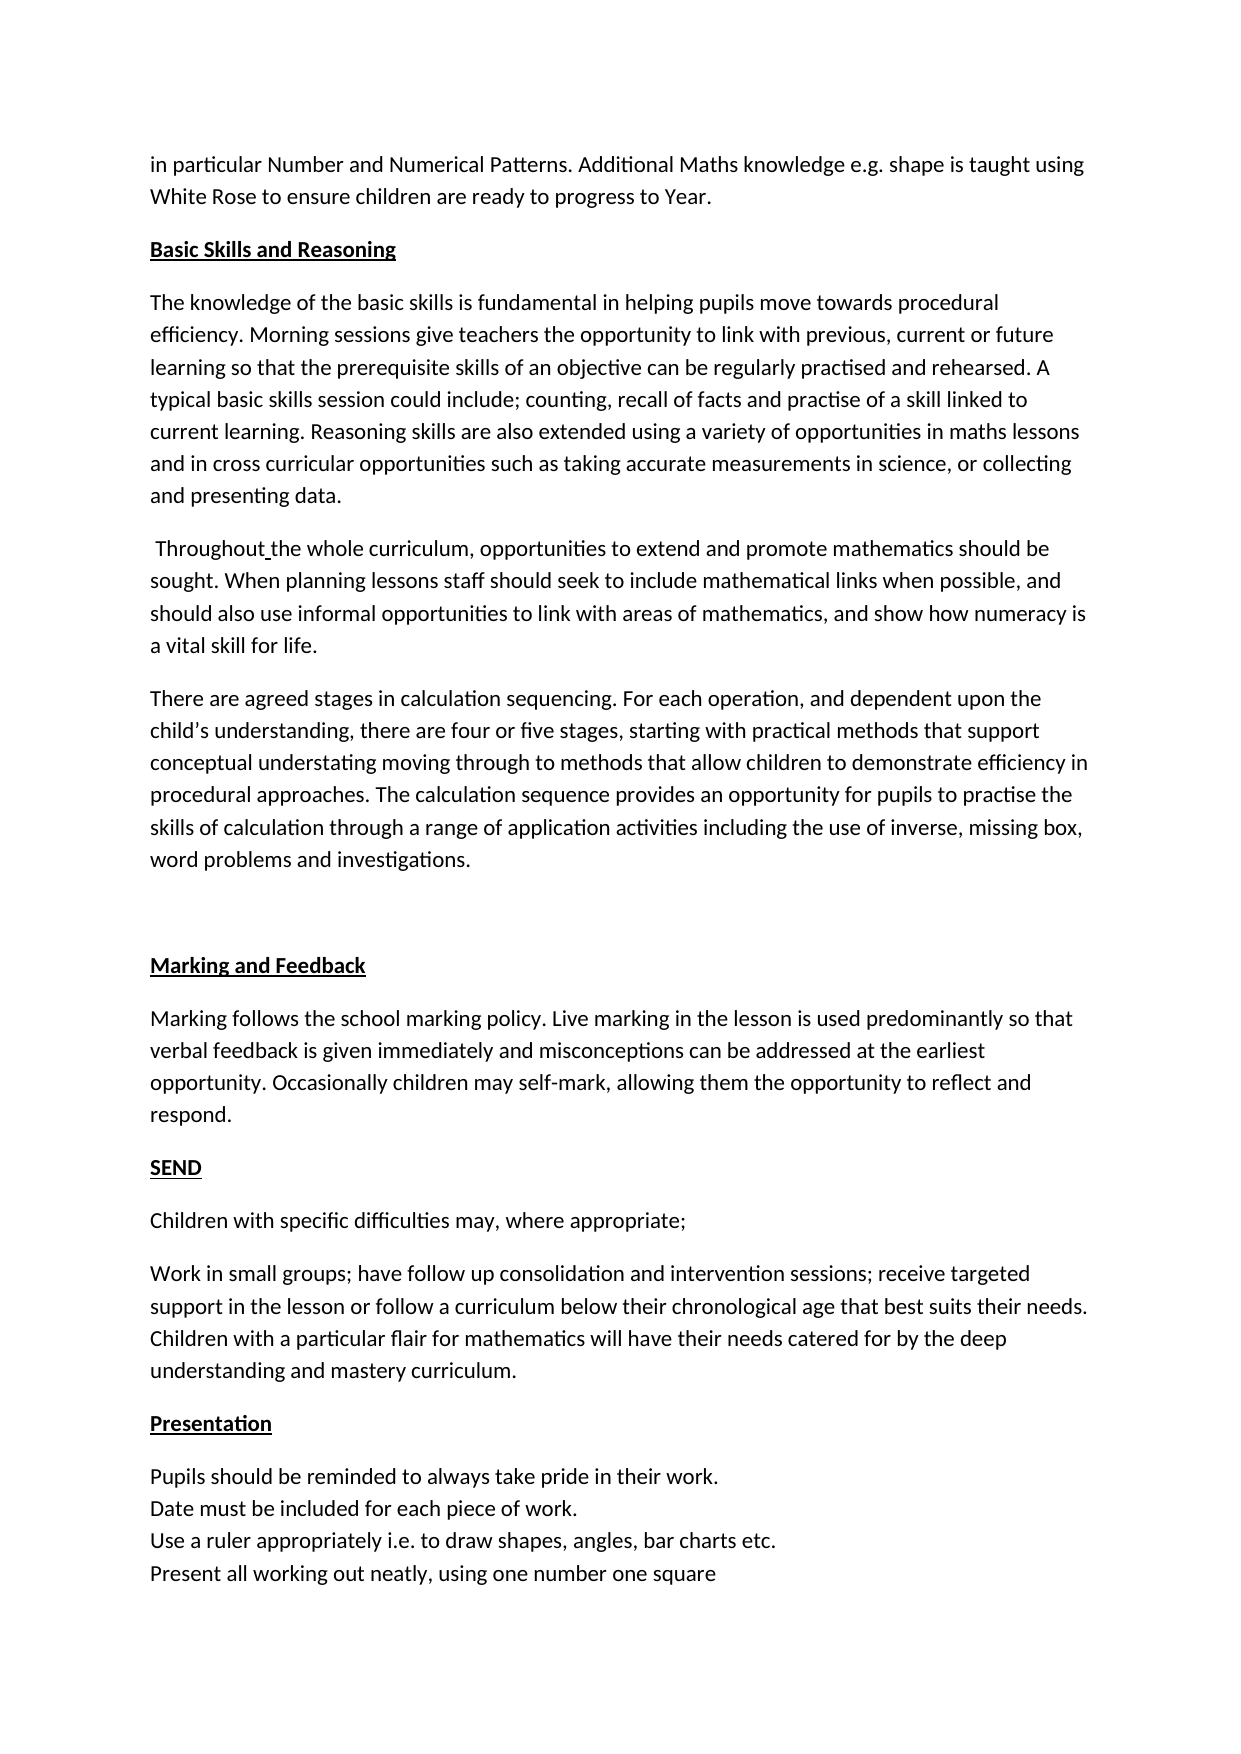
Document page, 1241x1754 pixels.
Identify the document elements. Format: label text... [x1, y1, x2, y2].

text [150, 150, 1090, 210]
text Throughout the whole curriculum, opportunities to extend and promote mathematics should be sought. When planning lessons staff should seek to include mathematical links when possible, and should also use informal opportunities to link with areas of mathematics, and show how numeracy is a vital skill for life. [150, 534, 1090, 659]
text The knowledge of the basic skills is fundamental in helping pupils move towards procedural efficiency. Morning sessions give teachers the opportunity to link with previous, current or future learning so that the prerequisite skills of an objective can be regularly practised and rehearsed. A typical basic skills session could include; counting, recall of facts and practise of a skill linked to current learning. Reasoning skills are also extended using a variety of opportunities in maths lessons and in cross curricular opportunities such as taking accurate measurements in science, or collecting and presenting data. [150, 288, 1090, 509]
text Marking follows the school marking policy. Live marking in the lesson is used predominantly so that verbal feedback is given immediately and misconceptions can be addressed at the earliest opportunity. Occasionally children may self-mark, allowing them the opportunity to reflect and respond. [150, 1004, 1090, 1128]
text Present all working out neatly, using one number one square [150, 1559, 1090, 1587]
text Children with specific difficulties may, where appropriate; [150, 1207, 1090, 1234]
text Date must be included for each piece of work. [150, 1494, 1090, 1522]
text Presentation [150, 1409, 1090, 1437]
text Basic Skills and Reasoning [150, 235, 1090, 263]
text Use a ruler appropriately i.e. to draw shapes, angles, bar charts etc. [150, 1527, 1090, 1554]
text Marking and Feedback [150, 951, 1090, 979]
text Work in small groups; have follow up consolidation and intervention sessions; receive targeted support in the lesson or follow a curriculum below their chronological age that best suits their needs. Children with a particular flair for mathematics will have their needs catered for by the deep understanding and mastery curriculum. [150, 1259, 1090, 1384]
text There are agreed stages in calculation sequencing. For each operation, and dependent upon the child’s understanding, there are four or five stages, starting with practical methods that support conceptual understating moving through to methods that allow children to demonstrate efficiency in procedural approaches. The calculation sequence provides an opportunity for pupils to practise the skills of calculation through a range of application activities including the use of inverse, missing box, word problems and investigations. [150, 684, 1090, 873]
text Pupils should be reminded to always take pride in their work. [150, 1462, 1090, 1490]
text SEND [150, 1153, 1090, 1182]
